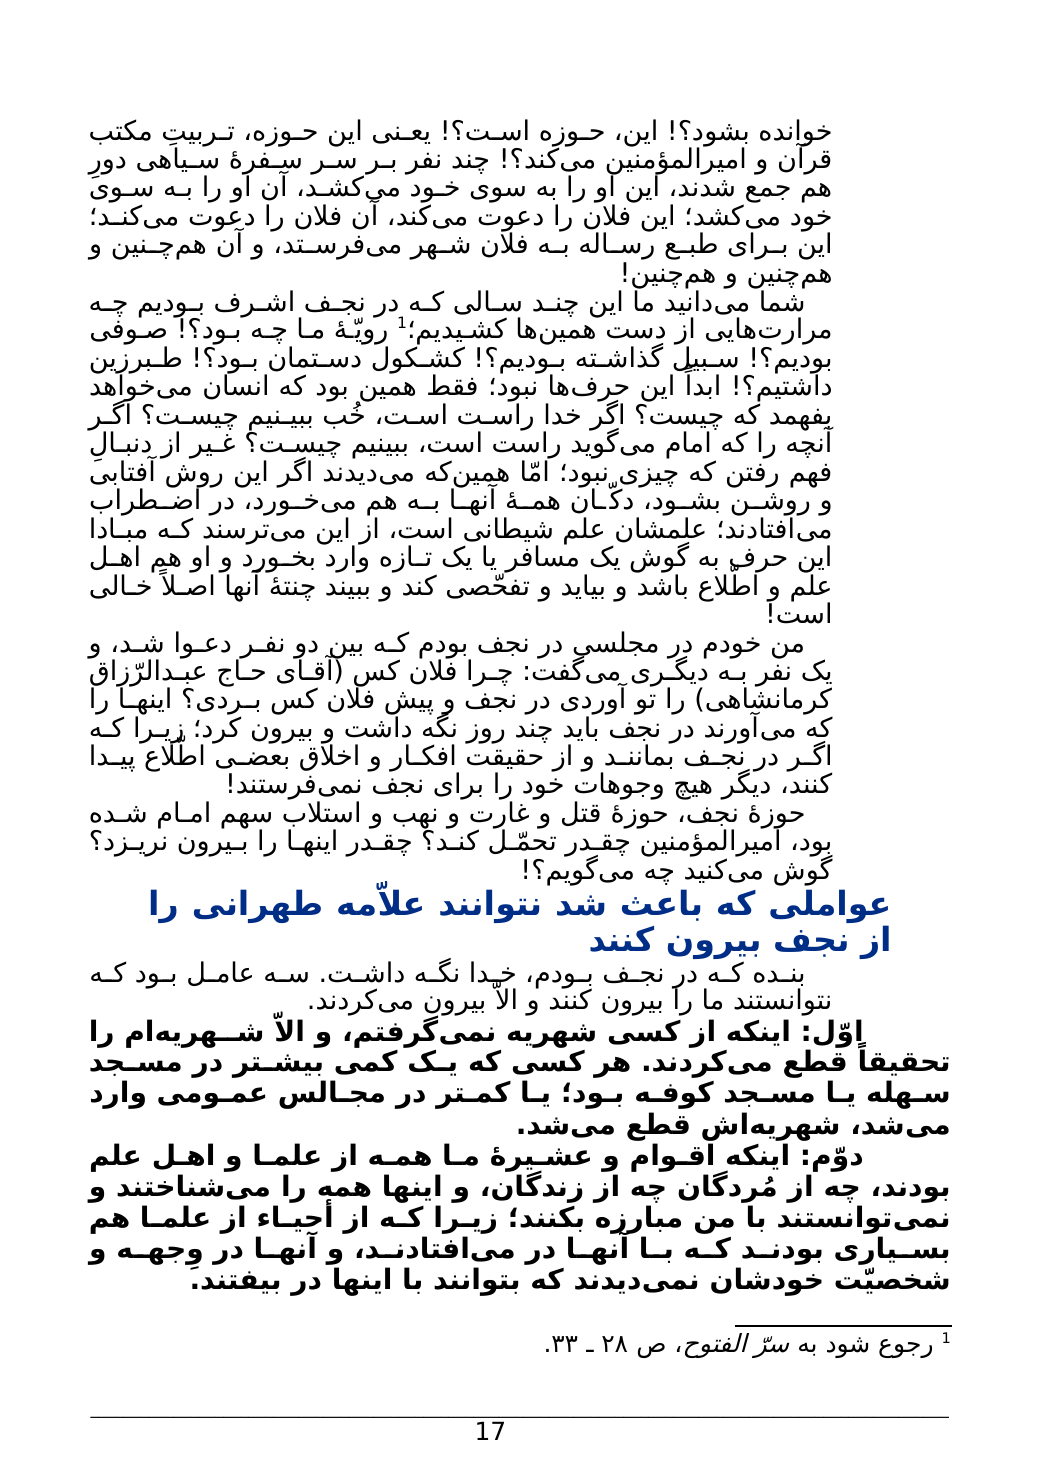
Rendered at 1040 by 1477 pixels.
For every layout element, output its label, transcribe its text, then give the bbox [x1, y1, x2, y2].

text بنده که در نجف بودم، خدا نگه داشت. سه عامل بود که نتوانستند ما را بیرون کنند و الاّ بیرون می‌کردند. [89, 959, 833, 1016]
text شما می‌دانید ما این چند سالی که در نجف اشرف بودیم چه مرارت‌هایی از دست همین‌ها کشیدیم؛ رویّۀ ما چه بود؟! صوفی بودیم؟! سبیل گذاشته بودیم؟! کشکول دستمان بود؟! طبرزین داشتیم؟! ابداً این حرف‌ها نبود؛ فقط همین بود که انسان می‌خواهد بفهمد که چیست؟ اگر خدا راست است، خُب ببینیم چیست؟ اگر آنچه را که امام می‌گوید راست است، ببینیم چیست؟ غیر از دنبالِ فهم رفتن که چیزی نبود؛ امّا همین‌که می‌دیدند اگر این روش آفتابی و روشن بشود، دکّان همۀ آنها به هم می‌خورد، در اضطراب می‌افتادند؛ علمشان علم شیطانی است، از این می‌ترسند که مبادا این حرف به گوش یک مسافر یا یک تازه وارد بخورد و او هم اهل علم و اطّلاع باشد و بیاید و تفحّصی کند و ببیند چنتۀ آنها اصلاً خالی است! [89, 289, 833, 630]
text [89, 118, 833, 289]
text دوّم: اینکه اقوام و عشیرۀ ما همه از علما و اهل علم بودند، چه از مُردگان چه از زندگان، و اینها همه را می‌شناختند و نمی‌توانستند با من مبارزه بکنند؛ زیرا که از أحیاء از علما هم بسیاری بودند که با آنها در می‌افتادند، و آنها در وِجهه و شخصیّت خودشان نمی‌دیدند که بتوانند با اینها در بیفتند. [89, 1141, 951, 1296]
text من خودم در مجلسی در نجف بودم که بین دو نفر دعوا شد، و یک نفر به دیگری می‌گفت: چرا فلان کس (آقای حاج عبدالرّزاق کرمانشاهی) را تو آوردی در نجف و پیش فلان کس بردی؟ اینها را که می‌آورند در نجف باید چند روز نگه داشت و بیرون کرد؛ زیرا که اگر در نجف بمانند و از حقیقت افکار و اخلاق بعضی اطّلاع پیدا کنند، دیگر هیچ وجوهات خود را برای نجف نمی‌فرستند! [89, 630, 833, 800]
subtitle عواملی که باعث شد نتوانند علاّمه طهرانی را از نجف بیرون کنند [148, 886, 892, 959]
text اوّل: اینکه از کسی شهریه نمی‌گرفتم، و الاّ شهریه‌ام را تحقیقاً قطع می‌کردند. هر کسی که یک کمی بیشتر در مسجد سهله یا مسجد کوفه بود؛ یا کمتر در مجالس عمومی وارد می‌شد، شهریه‌اش قطع می‌شد. [89, 1016, 951, 1141]
text حوزۀ نجف، حوزۀ قتل و غارت و نهب و استلاب سهم امام شده بود، امیرالمؤمنین چقدر تحمّل کند؟ چقدر اینها را بیرون نریزد؟ گوش می‌کنید چه می‌گویم؟! [89, 800, 833, 886]
